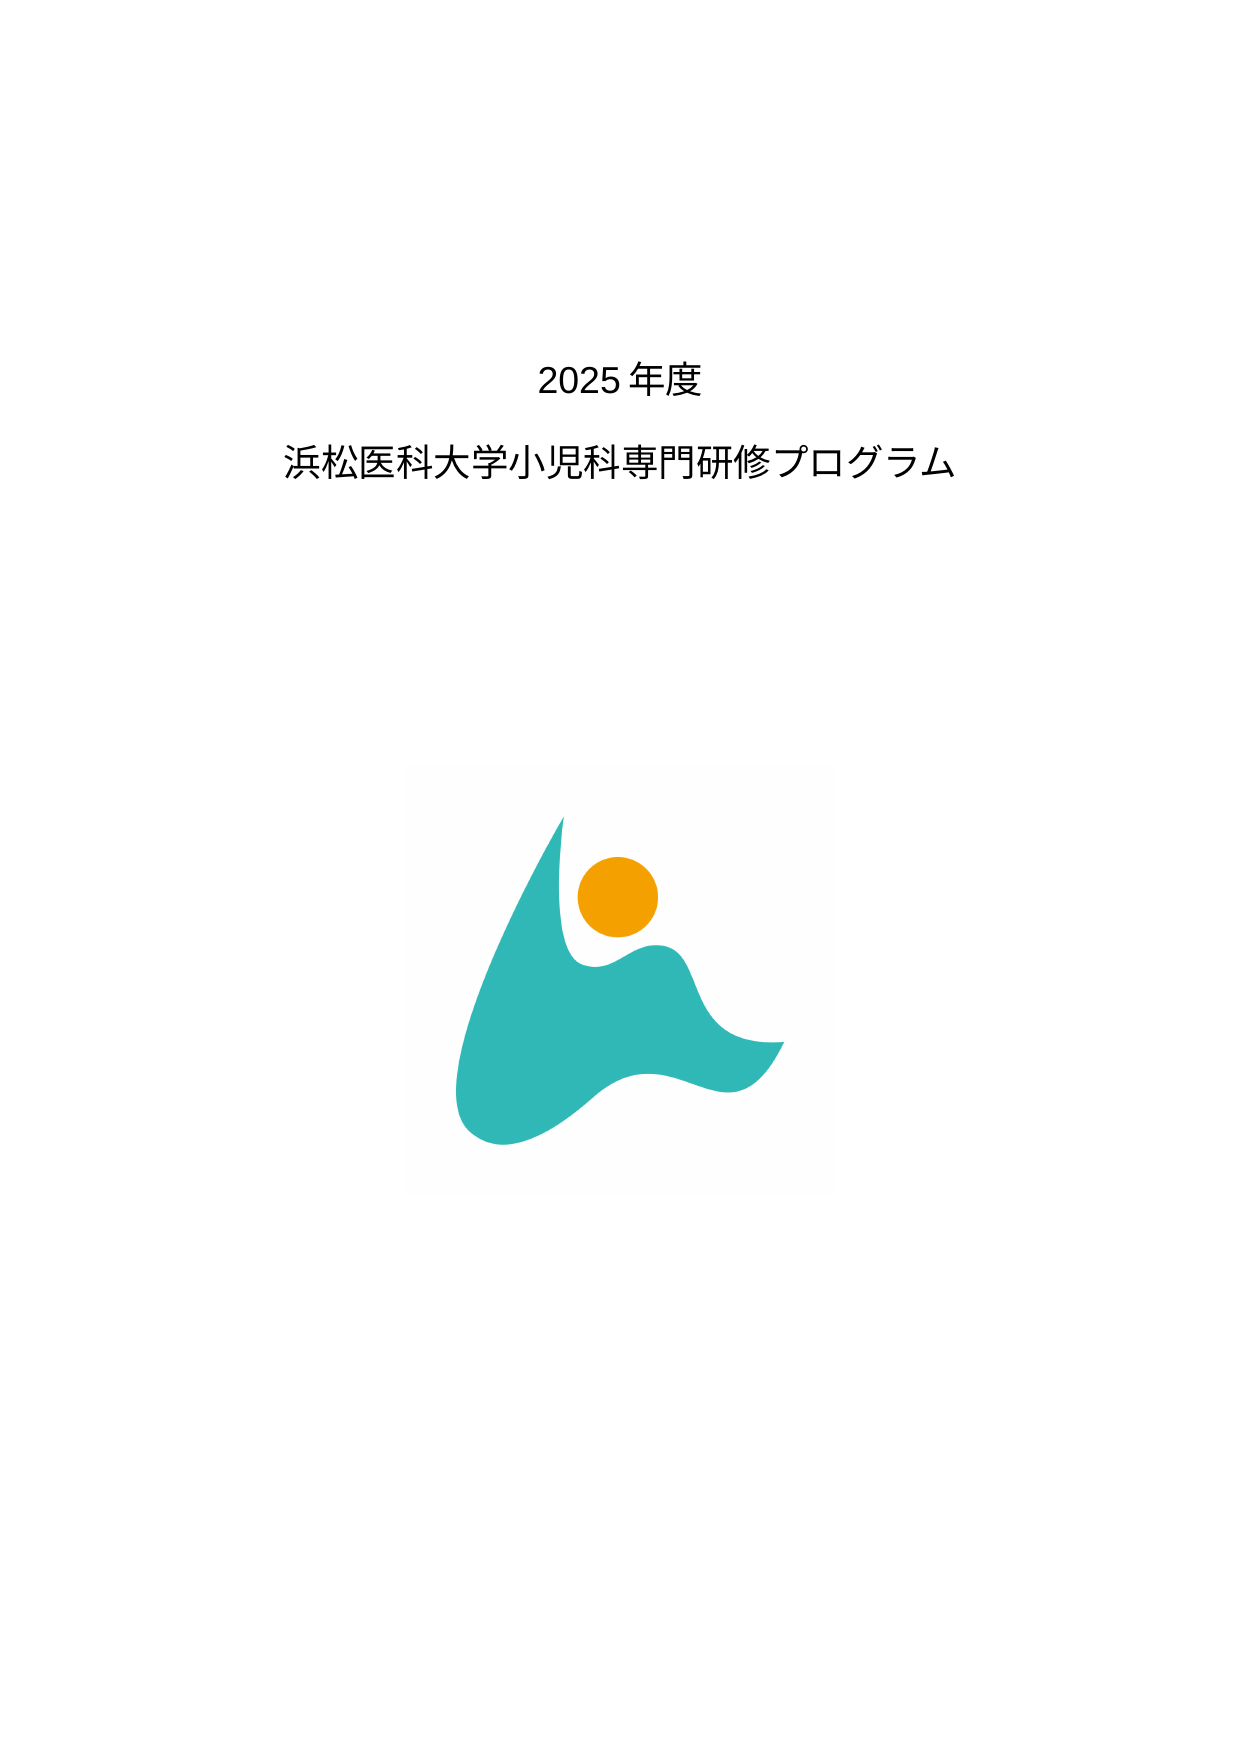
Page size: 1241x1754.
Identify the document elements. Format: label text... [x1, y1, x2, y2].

text 浜松医科大学小児科専門研修プログラム [118, 419, 1122, 502]
text 2025年度 [118, 335, 1122, 419]
picture [404, 765, 836, 1196]
